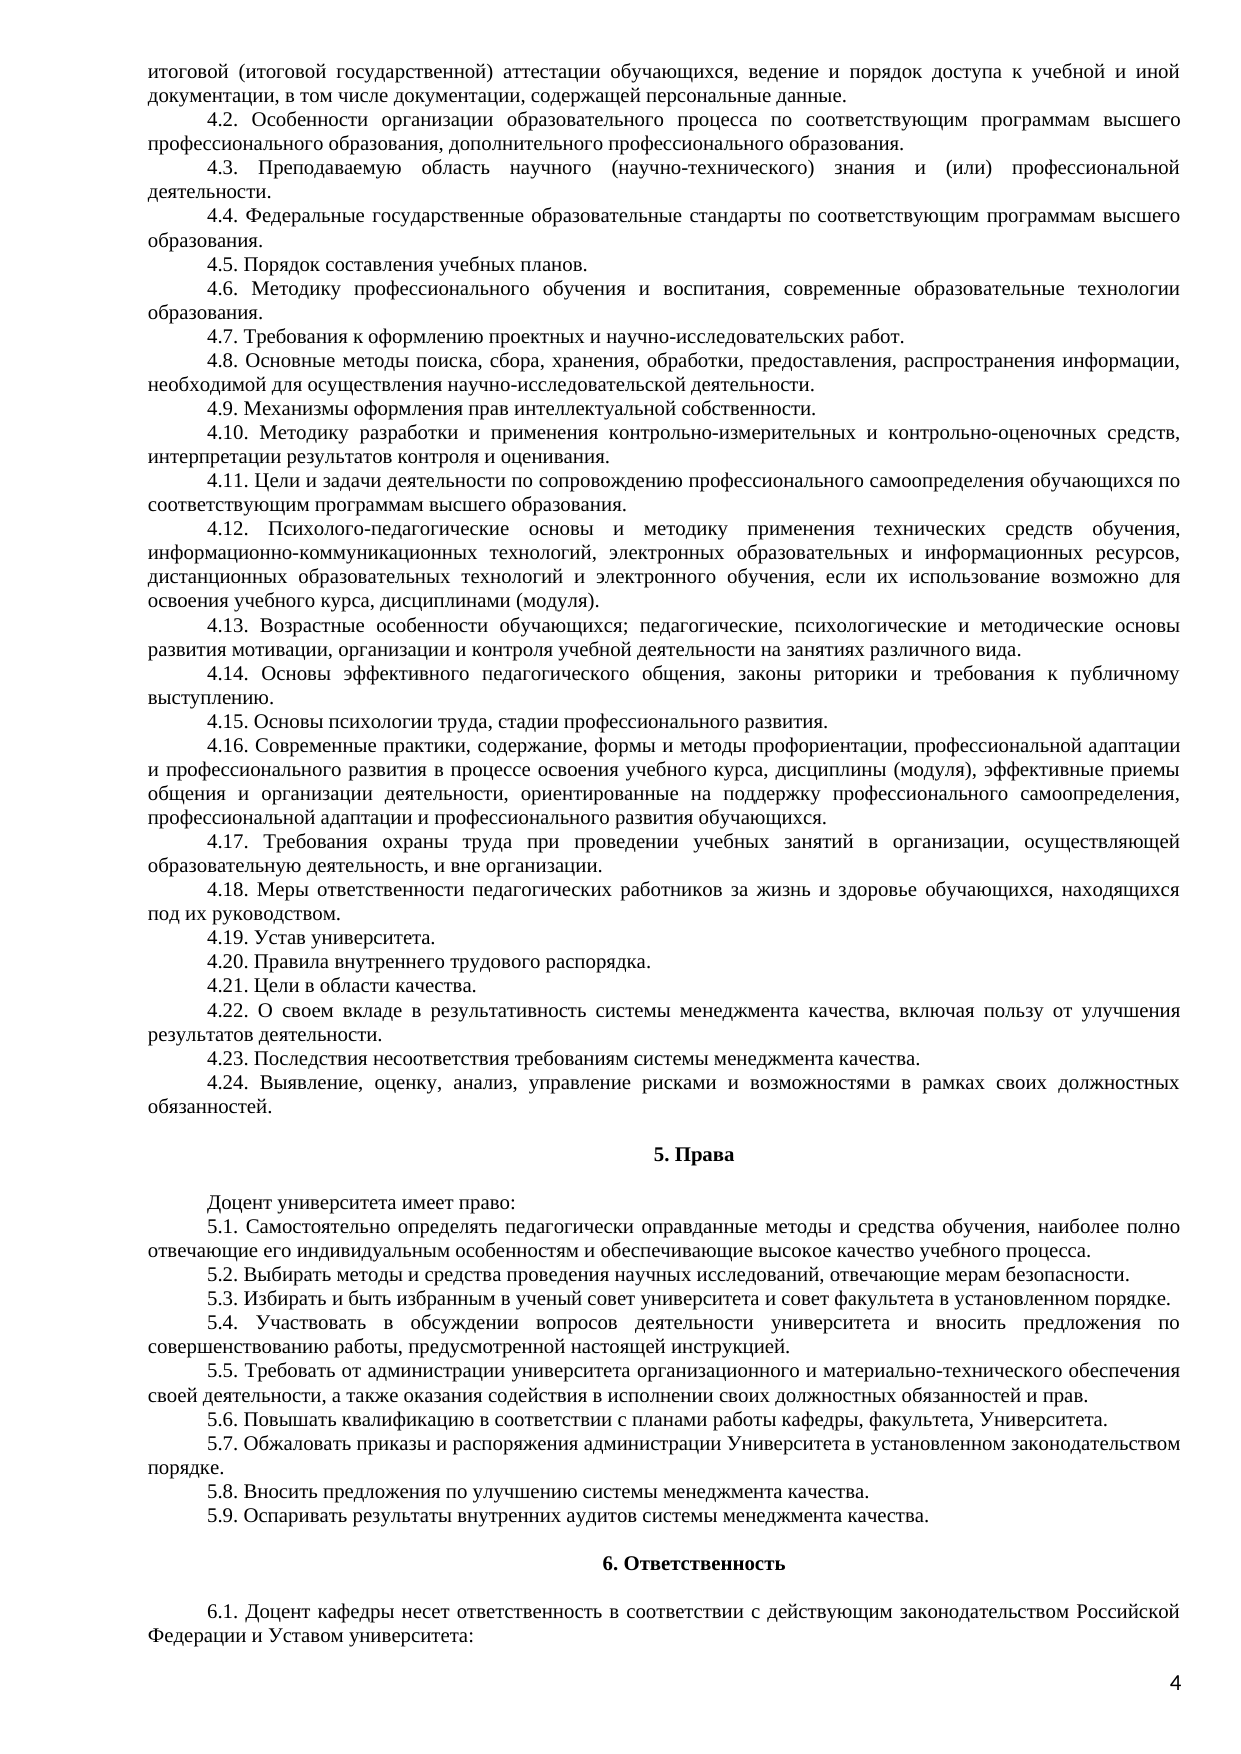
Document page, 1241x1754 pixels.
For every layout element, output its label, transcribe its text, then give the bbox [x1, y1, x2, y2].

text 4.4. Федеральные государственные образовательные стандарты по соответствующим программам высшего образования. [148, 203, 1181, 252]
text 4.22. О своем вкладе в результативность системы менеджмента качества, включая пользу от улучшения результатов деятельности. [148, 997, 1181, 1046]
text 5.2. Выбирать методы и средства проведения научных исследований, отвечающие мерам безопасности. [148, 1262, 1181, 1286]
text 5.7. Обжаловать приказы и распоряжения администрации Университета в установленном законодательством порядке. [148, 1431, 1181, 1479]
text 4.7. Требования к оформлению проектных и научно-исследовательских работ. [148, 324, 1181, 348]
text 6. Ответственность [148, 1551, 1181, 1575]
text 4.24. Выявление, оценку, анализ, управление рисками и возможностями в рамках своих должностных обязанностей. [148, 1070, 1181, 1118]
text 4.14. Основы эффективного педагогического общения, законы риторики и требования к публичному выступлению. [148, 661, 1181, 709]
text 4.6. Методику профессионального обучения и воспитания, современные образовательные технологии образования. [148, 276, 1181, 324]
text Доцент университета имеет право: [148, 1190, 1181, 1214]
text 4.5. Порядок составления учебных планов. [148, 252, 1181, 276]
text 4.2. Особенности организации образовательного процесса по соответствующим программам высшего профессионального образования, дополнительного профессионального образования. [148, 107, 1181, 155]
text 4.15. Основы психологии труда, стадии профессионального развития. [148, 709, 1181, 733]
text 4.16. Современные практики, содержание, формы и методы профориентации, профессиональной адаптации и профессионального развития в процессе освоения учебного курса, дисциплины (модуля), эффективные приемы общения и организации деятельности, ориентированные на поддержку профессионального самоопределения, профессиональной адаптации и профессионального развития обучающихся. [148, 733, 1181, 829]
text 4.13. Возрастные особенности обучающихся; педагогические, психологические и методические основы развития мотивации, организации и контроля учебной деятельности на занятиях различного вида. [148, 612, 1181, 661]
text 5.3. Избирать и быть избранным в ученый совет университета и совет факультета в установленном порядке. [148, 1286, 1181, 1310]
text 5.1. Самостоятельно определять педагогически оправданные методы и средства обучения, наиболее полно отвечающие его индивидуальным особенностям и обеспечивающие высокое качество учебного процесса. [148, 1214, 1181, 1262]
text 4.23. Последствия несоответствия требованиям системы менеджмента качества. [148, 1046, 1181, 1070]
text 5.4. Участвовать в обсуждении вопросов деятельности университета и вносить предложения по совершенствованию работы, предусмотренной настоящей инструкцией. [148, 1310, 1181, 1358]
text 4.17. Требования охраны труда при проведении учебных занятий в организации, осуществляющей образовательную деятельность, и вне организации. [148, 829, 1181, 877]
text 4.19. Устав университета. [148, 925, 1181, 949]
text 5.6. Повышать квалификацию в соответствии с планами работы кафедры, факультета, Университета. [148, 1407, 1181, 1431]
text 4.10. Методику разработки и применения контрольно-измерительных и контрольно-оценочных средств, интерпретации результатов контроля и оценивания. [148, 420, 1181, 468]
text 4.8. Основные методы поиска, сбора, хранения, обработки, предоставления, распространения информации, необходимой для осуществления научно-исследовательской деятельности. [148, 348, 1181, 396]
text 5.5. Требовать от администрации университета организационного и материально-технического обеспечения своей деятельности, а также оказания содействия в исполнении своих должностных обязанностей и прав. [148, 1358, 1181, 1407]
text 4.20. Правила внутреннего трудового распорядка. [148, 949, 1181, 973]
text 4.18. Меры ответственности педагогических работников за жизнь и здоровье обучающихся, находящихся под их руководством. [148, 877, 1181, 925]
text 4.9. Механизмы оформления прав интеллектуальной собственности. [148, 396, 1181, 420]
text 4.12. Психолого-педагогические основы и методику применения технических средств обучения, информационно-коммуникационных технологий, электронных образовательных и информационных ресурсов, дистанционных образовательных технологий и электронного обучения, если их использование возможно для освоения учебного курса, дисциплинами (модуля). [148, 516, 1181, 612]
text 5. Права [148, 1142, 1181, 1166]
text 5.8. Вносить предложения по улучшению системы менеджмента качества. [148, 1479, 1181, 1503]
text 5.9. Оспаривать результаты внутренних аудитов системы менеджмента качества. [148, 1503, 1181, 1527]
text 4.21. Цели в области качества. [148, 973, 1181, 997]
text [148, 59, 1181, 107]
text 4.11. Цели и задачи деятельности по сопровождению профессионального самоопределения обучающихся по соответствующим программам высшего образования. [148, 468, 1181, 516]
text 4.3. Преподаваемую область научного (научно-технического) знания и (или) профессиональной деятельности. [148, 155, 1181, 203]
text 6.1. Доцент кафедры несет ответственность в соответствии с действующим законодательством Российской Федерации и Уставом университета: [148, 1599, 1181, 1647]
